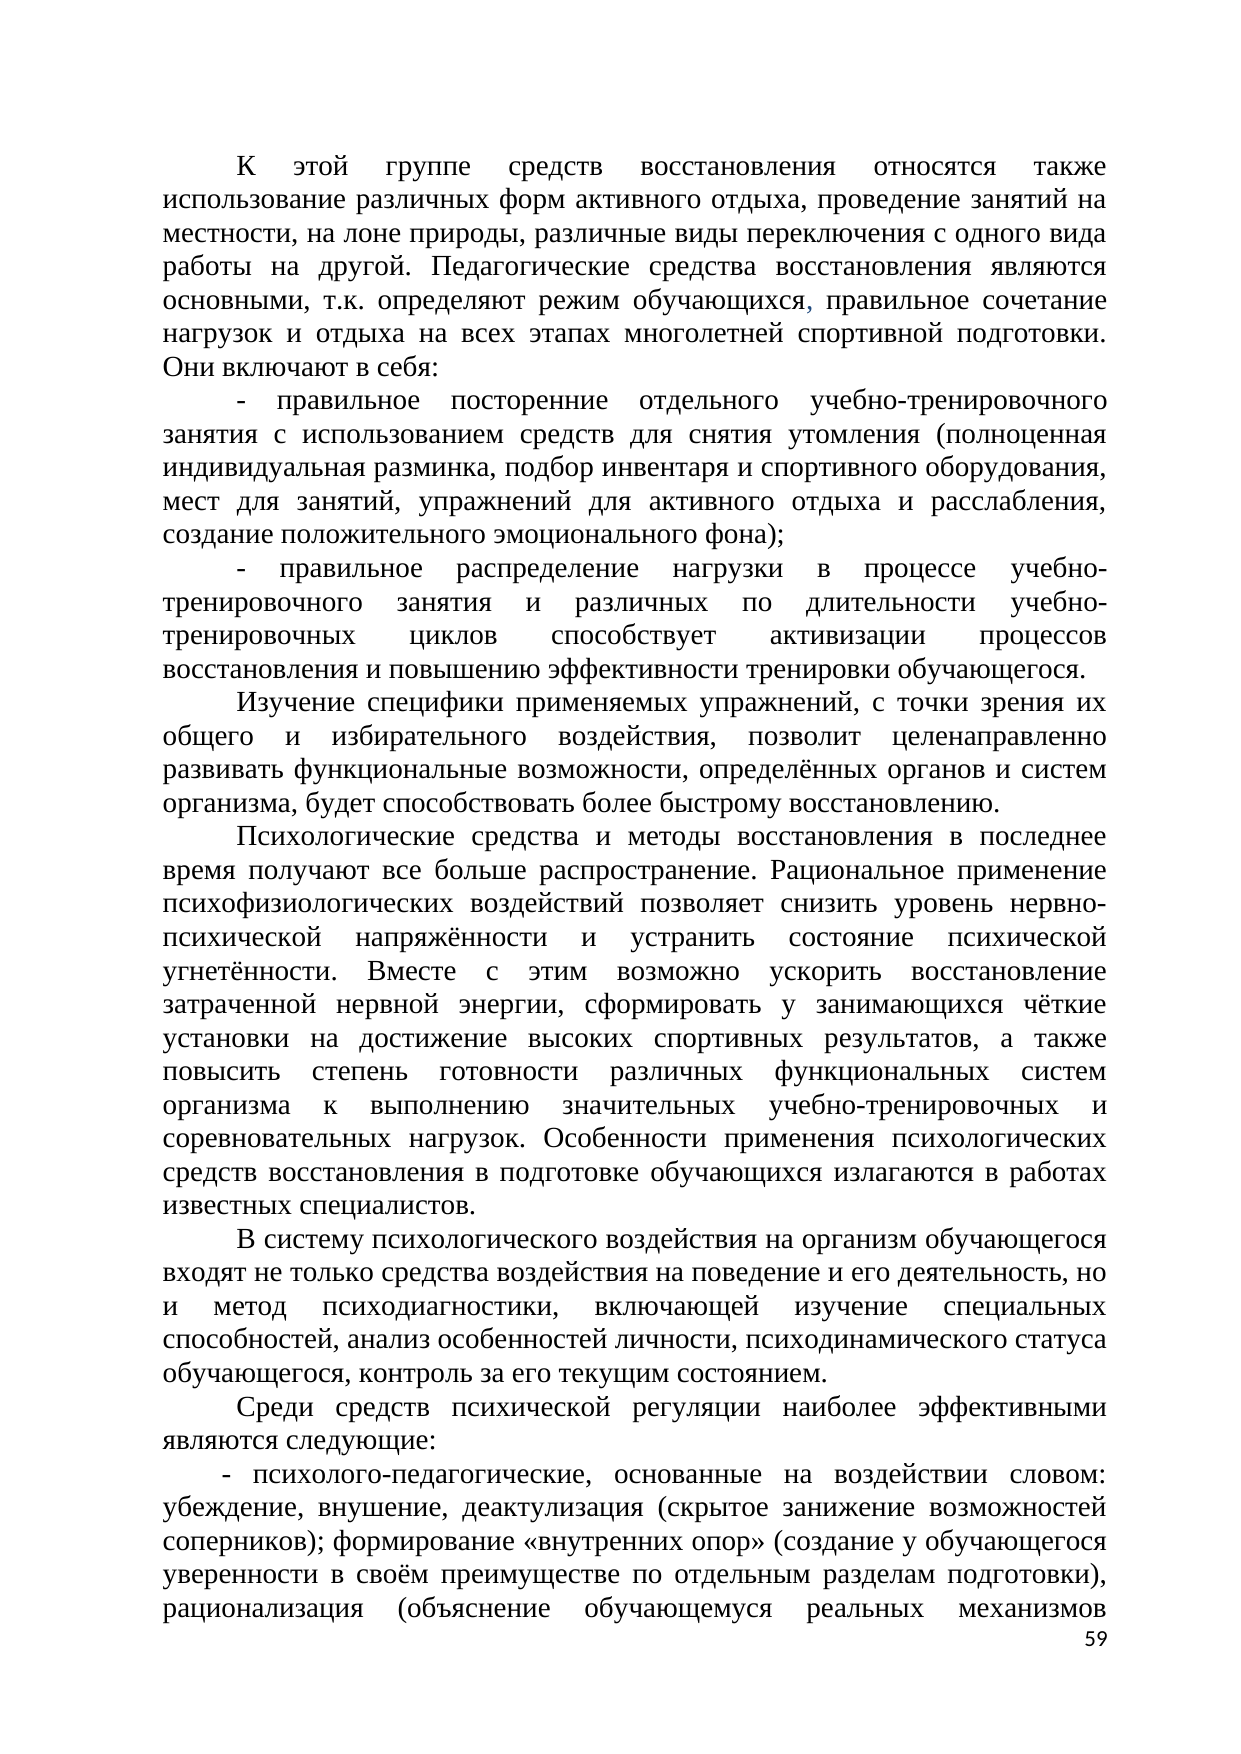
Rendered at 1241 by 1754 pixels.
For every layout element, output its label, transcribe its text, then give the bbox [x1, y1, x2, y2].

text Среди средств психической регуляции наиболее эффективными являются следующие: [162, 1389, 1107, 1456]
text - правильное распределение нагрузки в процессе учебно-тренировочного занятия и различных по длительности учебно-тренировочных циклов способствует активизации процессов восстановления и повышению эффективности тренировки обучающегося. [162, 550, 1107, 684]
text Изучение специфики применяемых упражнений, с точки зрения их общего и избирательного воздействия, позволит целенаправленно развивать функциональные возможности, определённых органов и систем организма, будет способствовать более быстрому восстановлению. [162, 684, 1107, 818]
text - правильное посторенние отдельного учебно-тренировочного занятия с использованием средств для снятия утомления (полноценная индивидуальная разминка, подбор инвентаря и спортивного оборудования, мест для занятий, упражнений для активного отдыха и расслабления, создание положительного эмоционального фона); [162, 382, 1107, 550]
text В систему психологического воздействия на организм обучающегося входят не только средства воздействия на поведение и его деятельность, но и метод психодиагностики, включающей изучение специальных способностей, анализ особенностей личности, психодинамического статуса обучающегося, контроль за его текущим состоянием. [162, 1221, 1107, 1389]
text К этой группе средств восстановления относятся также использование различных форм активного отдыха, проведение занятий на местности, на лоне природы, различные виды переключения с одного вида работы на другой. Педагогические средства восстановления являются основными, т.к. определяют режим обучающихся, правильное сочетание нагрузок и отдыха на всех этапах многолетней спортивной подготовки. Они включают в себя: [162, 148, 1107, 382]
text Психологические средства и методы восстановления в последнее время получают все больше распространение. Рациональное применение психофизиологических воздействий позволяет снизить уровень нервно-психической напряжённости и устранить состояние психической угнетённости. Вместе с этим возможно ускорить восстановление затраченной нервной энергии, сформировать у занимающихся чёткие установки на достижение высоких спортивных результатов, а также повысить степень готовности различных функциональных систем организма к выполнению значительных учебно-тренировочных и соревновательных нагрузок. Особенности применения психологических средств восстановления в подготовке обучающихся излагаются в работах известных специалистов. [162, 818, 1107, 1221]
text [162, 1456, 1107, 1623]
